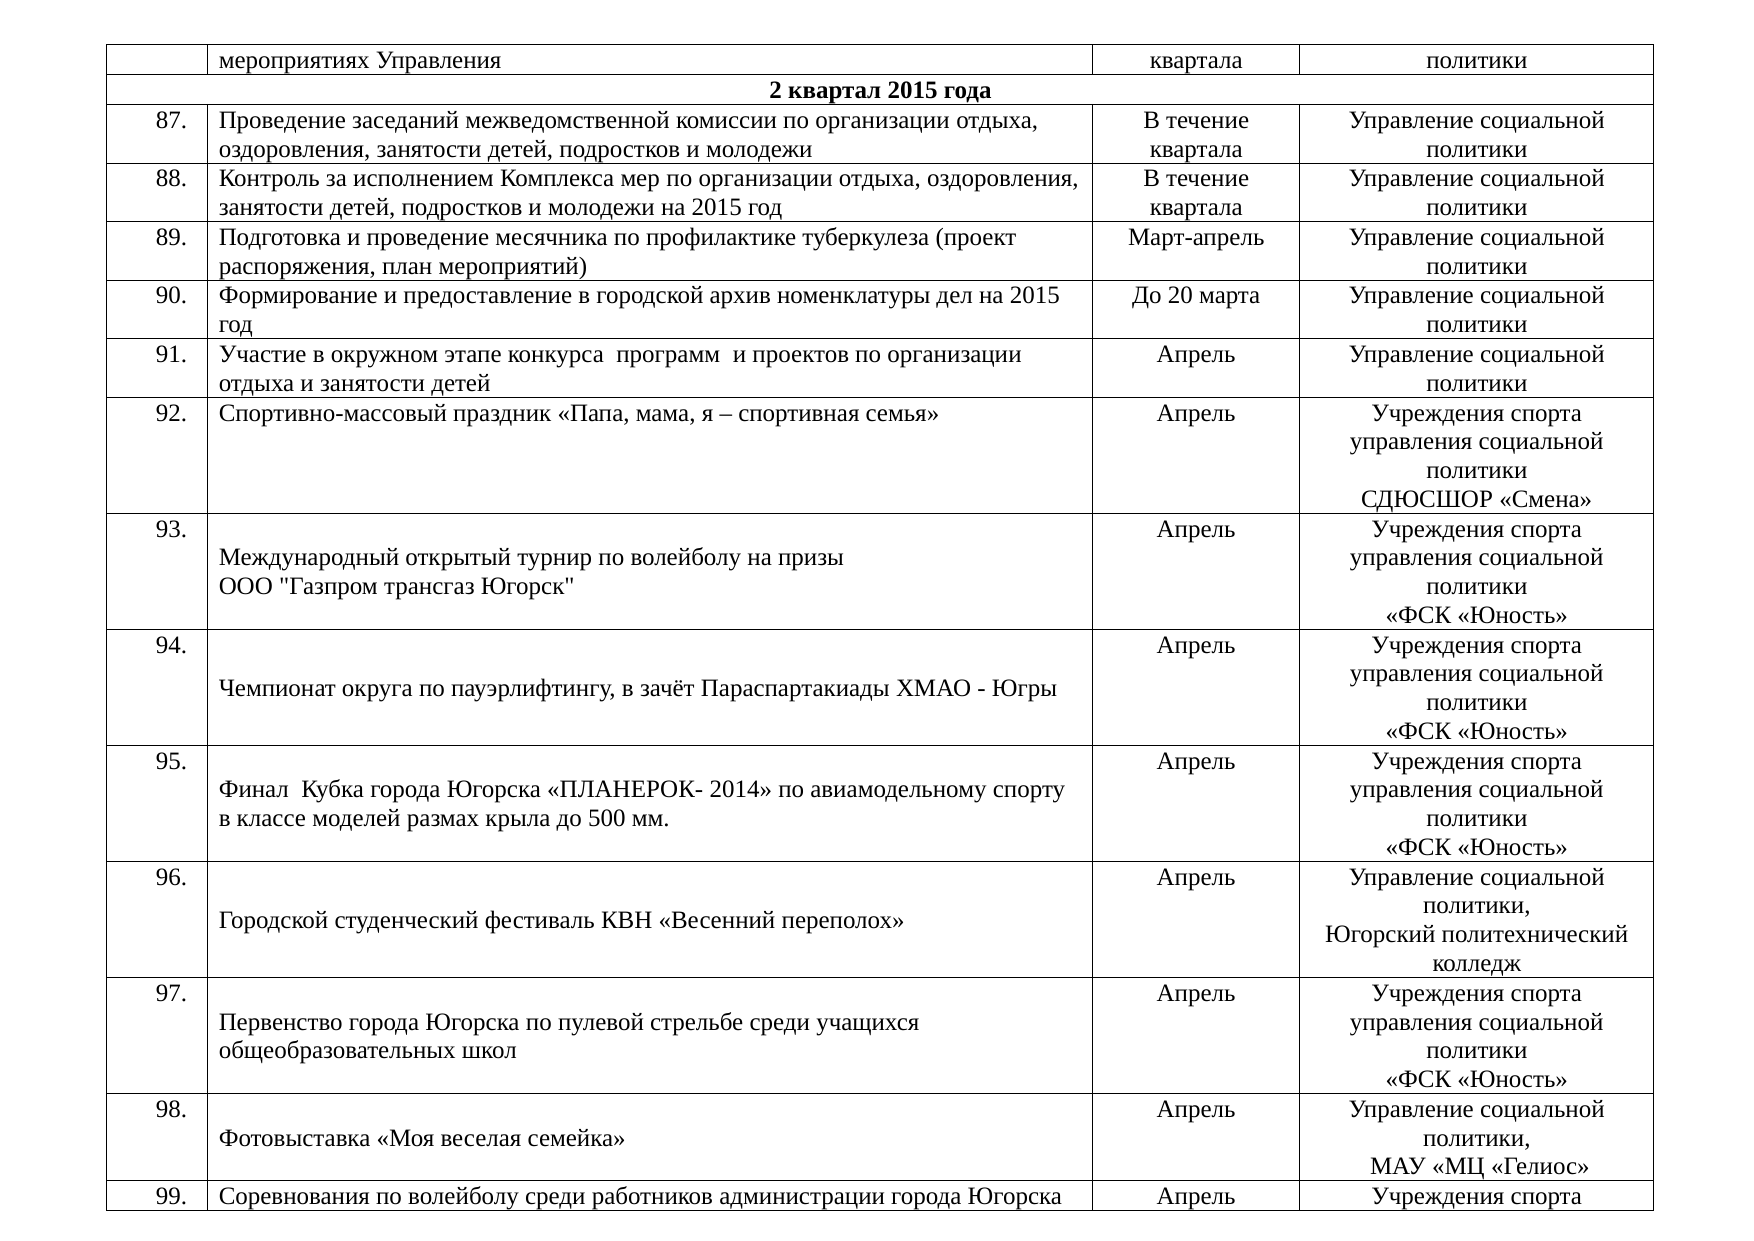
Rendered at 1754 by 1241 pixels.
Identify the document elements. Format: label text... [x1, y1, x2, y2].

table_cell [107, 339, 207, 397]
table_cell Апрель [1093, 1181, 1299, 1210]
table_cell [107, 105, 207, 162]
table_cell Управление социальной политики [1300, 105, 1653, 162]
table_cell Учреждения спорта управления социальной политики «ФСК «Юность» [1300, 514, 1653, 629]
table_cell Апрель [1093, 978, 1299, 1093]
table_cell [107, 281, 207, 338]
table_cell [107, 398, 207, 513]
table_cell Управление социальной политики [1300, 281, 1653, 338]
table_cell Финал Кубка города Югорска «ПЛАНЕРОК- 2014» по авиамодельному спорту в классе моделей размах крыла до 500 мм. [208, 746, 1092, 861]
table_cell Чемпионат округа по пауэрлифтингу, в зачёт Параспартакиады ХМАО - Югры [208, 630, 1092, 745]
table_cell Управление социальной политики [1300, 222, 1653, 279]
table_cell Проведение заседаний межведомственной комиссии по организации отдыха, оздоровления, занятости детей, подростков и молодежи [208, 105, 1092, 162]
table_cell Фотовыставка «Моя веселая семейка» [208, 1094, 1092, 1180]
table_cell [107, 164, 207, 221]
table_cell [1300, 45, 1653, 74]
table_cell [107, 978, 207, 1093]
table_cell Учреждения спорта управления социальной политики СДЮСШОР «Смена» [1300, 398, 1653, 513]
table_cell [107, 45, 207, 74]
table_cell Апрель [1093, 514, 1299, 629]
table_cell Апрель [1093, 339, 1299, 397]
table_cell В течение квартала [1093, 164, 1299, 221]
table_cell Международный открытый турнир по волейболу на призы ООО "Газпром трансгаз Югорск" [208, 514, 1092, 629]
table_cell Апрель [1093, 630, 1299, 745]
table_cell Подготовка и проведение месячника по профилактике туберкулеза (проект распоряжения, план мероприятий) [208, 222, 1092, 279]
table_cell Апрель [1093, 1094, 1299, 1180]
table_cell [107, 1094, 207, 1180]
table_cell Управление социальной политики, Югорский политехнический колледж [1300, 862, 1653, 977]
table_cell [107, 862, 207, 977]
table_cell Участие в окружном этапе конкурса программ и проектов по организации отдыха и занятости детей [208, 339, 1092, 397]
table_cell [107, 222, 207, 279]
table_cell [107, 1181, 207, 1210]
table_cell [107, 630, 207, 745]
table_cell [208, 1181, 1092, 1210]
table_cell Первенство города Югорска по пулевой стрельбе среди учащихся общеобразовательных школ [208, 978, 1092, 1093]
table_cell Март-апрель [1093, 222, 1299, 279]
table_cell Контроль за исполнением Комплекса мер по организации отдыха, оздоровления, занятости детей, подростков и молодежи на 2015 год [208, 164, 1092, 221]
table_cell Апрель [1093, 398, 1299, 513]
table_cell Апрель [1093, 862, 1299, 977]
table_cell Управление социальной политики, МАУ «МЦ «Гелиос» [1300, 1094, 1653, 1180]
table_cell Учреждения спорта управления социальной политики «ФСК «Юность» [1300, 746, 1653, 861]
table_cell Управление социальной политики [1300, 164, 1653, 221]
table_cell [107, 514, 207, 629]
table_cell Формирование и предоставление в городской архив номенклатуры дел на 2015 год [208, 281, 1092, 338]
table_cell Учреждения спорта управления социальной политики «ФСК «Юность» [1300, 630, 1653, 745]
table_cell До 20 марта [1093, 281, 1299, 338]
table_cell Городской студенческий фестиваль КВН «Весенний переполох» [208, 862, 1092, 977]
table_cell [1300, 978, 1653, 1093]
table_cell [208, 45, 1092, 74]
table_cell [107, 746, 207, 861]
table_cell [1300, 1181, 1653, 1210]
table_cell Апрель [1093, 746, 1299, 861]
table_cell Управление социальной политики [1300, 339, 1653, 397]
table_cell В течение квартала [1093, 45, 1299, 74]
table_cell В течение квартала [1093, 105, 1299, 162]
table_cell Спортивно-массовый праздник «Папа, мама, я – спортивная семья» [208, 398, 1092, 513]
table_cell 2 квартал 2015 года [107, 75, 1653, 104]
